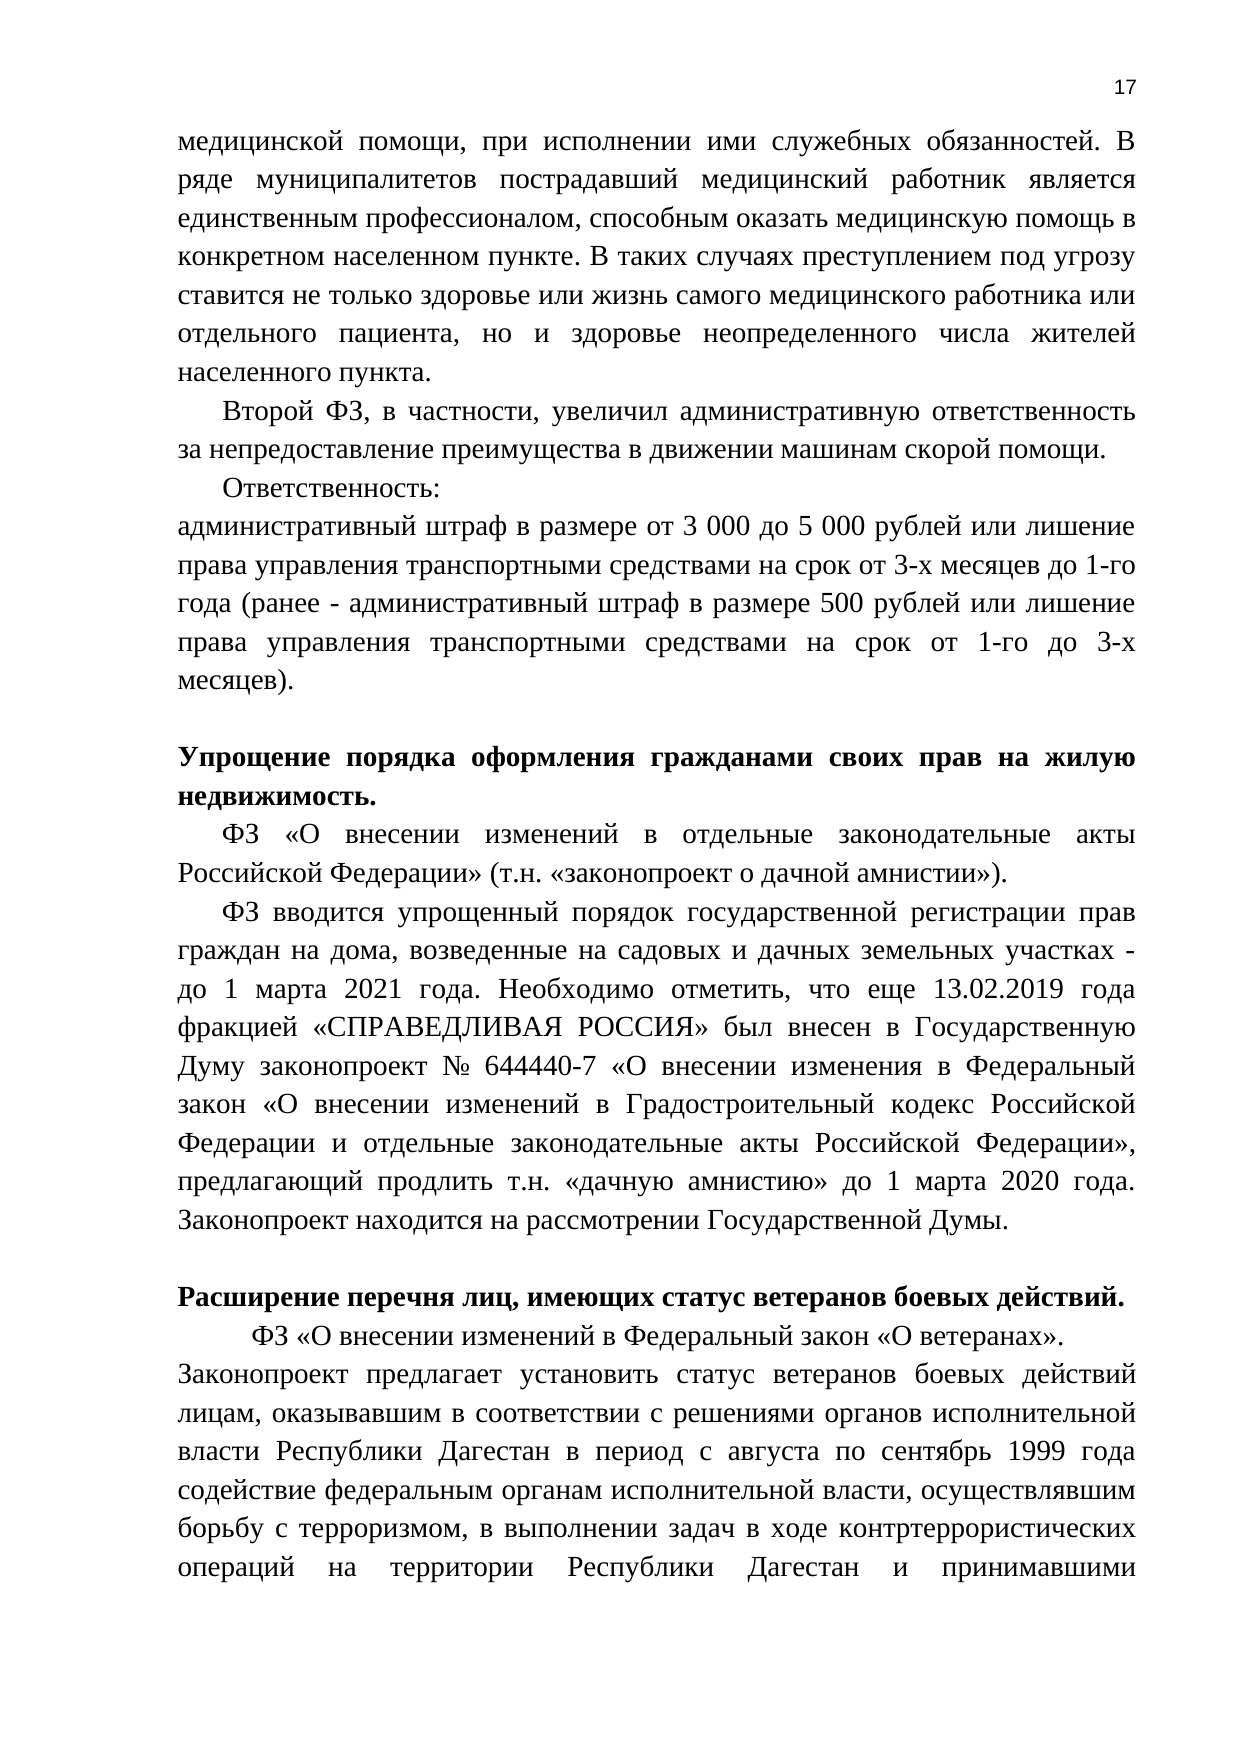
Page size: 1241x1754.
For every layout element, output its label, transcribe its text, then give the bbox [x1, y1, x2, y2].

text административный штраф в размере от 3 000 до 5 000 рублей или лишение права управления транспортными средствами на срок от 3-х месяцев до 1-го года (ранее - административный штраф в размере 500 рублей или лишение права управления транспортными средствами на срок от 1-го до 3-х месяцев). [177, 508, 1137, 696]
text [177, 123, 1137, 388]
text Второй ФЗ, в частности, увеличил административную ответственность за непредоставление преимущества в движении машинам скорой помощи. [177, 393, 1137, 465]
text ФЗ «О внесении изменений в отдельные законодательные акты Российской Федерации» (т.н. «законопроект о дачной амнистии»). [177, 817, 1137, 889]
text ФЗ «О внесении изменений в Федеральный закон «О ветеранах». [177, 1318, 1137, 1351]
text Расширение перечня лиц, имеющих статус ветеранов боевых действий. [177, 1279, 1137, 1313]
text Ответственность: [177, 470, 1137, 503]
text Упрощение порядка оформления гражданами своих прав на жилую недвижимость. [177, 739, 1137, 812]
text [177, 1356, 1137, 1582]
text ФЗ вводится упрощенный порядок государственной регистрации прав граждан на дома, возведенные на садовых и дачных земельных участках - до 1 марта 2021 года. Необходимо отметить, что еще 13.02.2019 года фракцией «СПРАВЕДЛИВАЯ РОССИЯ» был внесен в Государственную Думу законопроект № 644440-7 «О внесении изменения в Федеральный закон «О внесении изменений в Градостроительный кодекс Российской Федерации и отдельные законодательные акты Российской Федерации», предлагающий продлить т.н. «дачную амнистию» до 1 марта 2020 года. Законопроект находится на рассмотрении Государственной Думы. [177, 894, 1137, 1236]
